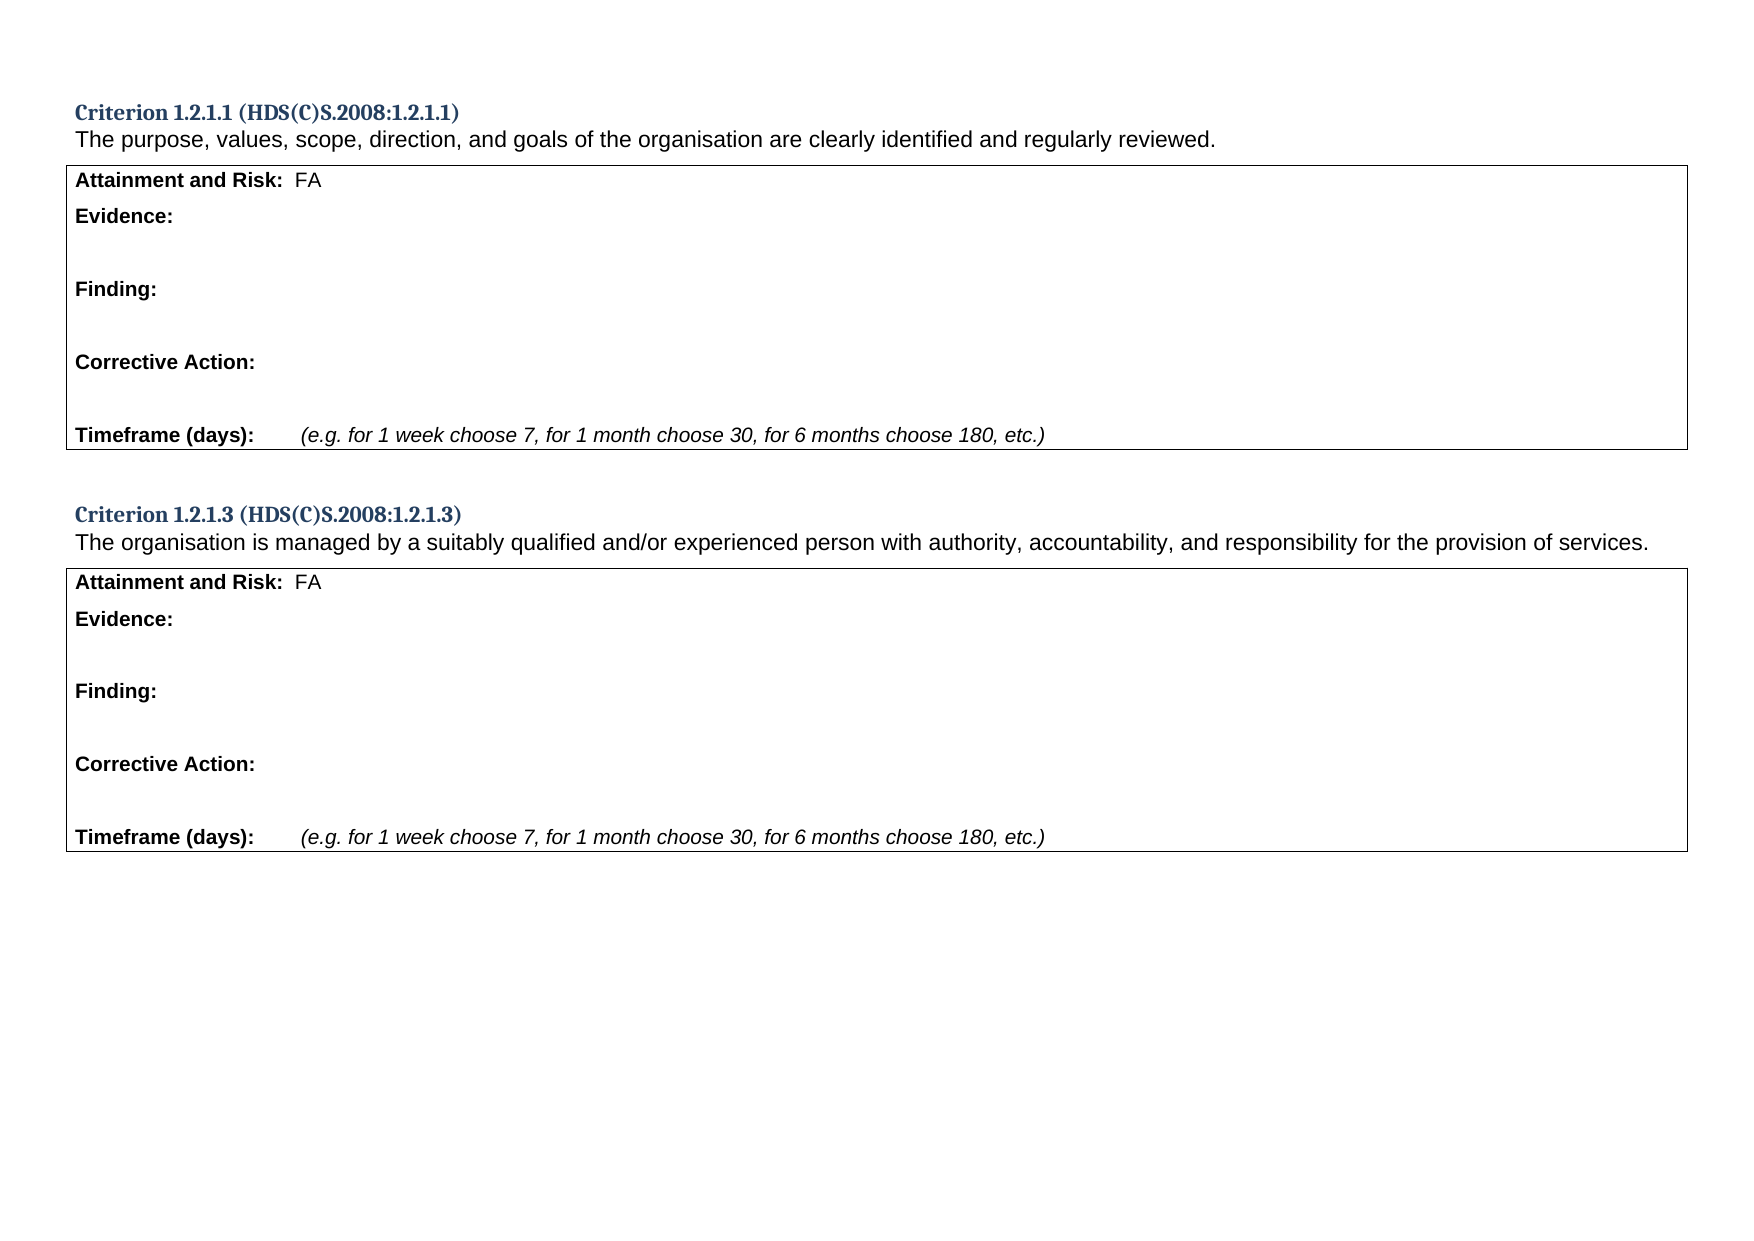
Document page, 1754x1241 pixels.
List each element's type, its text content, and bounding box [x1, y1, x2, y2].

subtitle Criterion 1.2.1.3 (HDS(C)S.2008:1.2.1.3) [75, 502, 1679, 528]
text Evidence: [67, 604, 1687, 630]
text Timeframe (days): (e.g. for 1 week choose 7, for 1 month choose 30, for 6 months choose 180, etc.) [67, 421, 1687, 449]
text Finding: [67, 275, 1687, 301]
text The organisation is managed by a suitably qualified and/or experienced person with authority, accountability, and responsibility for the provision of services. [75, 528, 1679, 555]
text Corrective Action: [67, 750, 1687, 776]
text Attainment and Risk: FA [67, 166, 1687, 192]
text Evidence: [67, 202, 1687, 228]
text Timeframe (days): (e.g. for 1 week choose 7, for 1 month choose 30, for 6 months choose 180, etc.) [67, 823, 1687, 851]
text The purpose, values, scope, direction, and goals of the organisation are clearly identified and regularly reviewed. [75, 126, 1679, 153]
text Attainment and Risk: FA [67, 569, 1687, 594]
subtitle Criterion 1.2.1.1 (HDS(C)S.2008:1.2.1.1) [75, 100, 1679, 126]
text Corrective Action: [67, 348, 1687, 374]
text Finding: [67, 677, 1687, 703]
